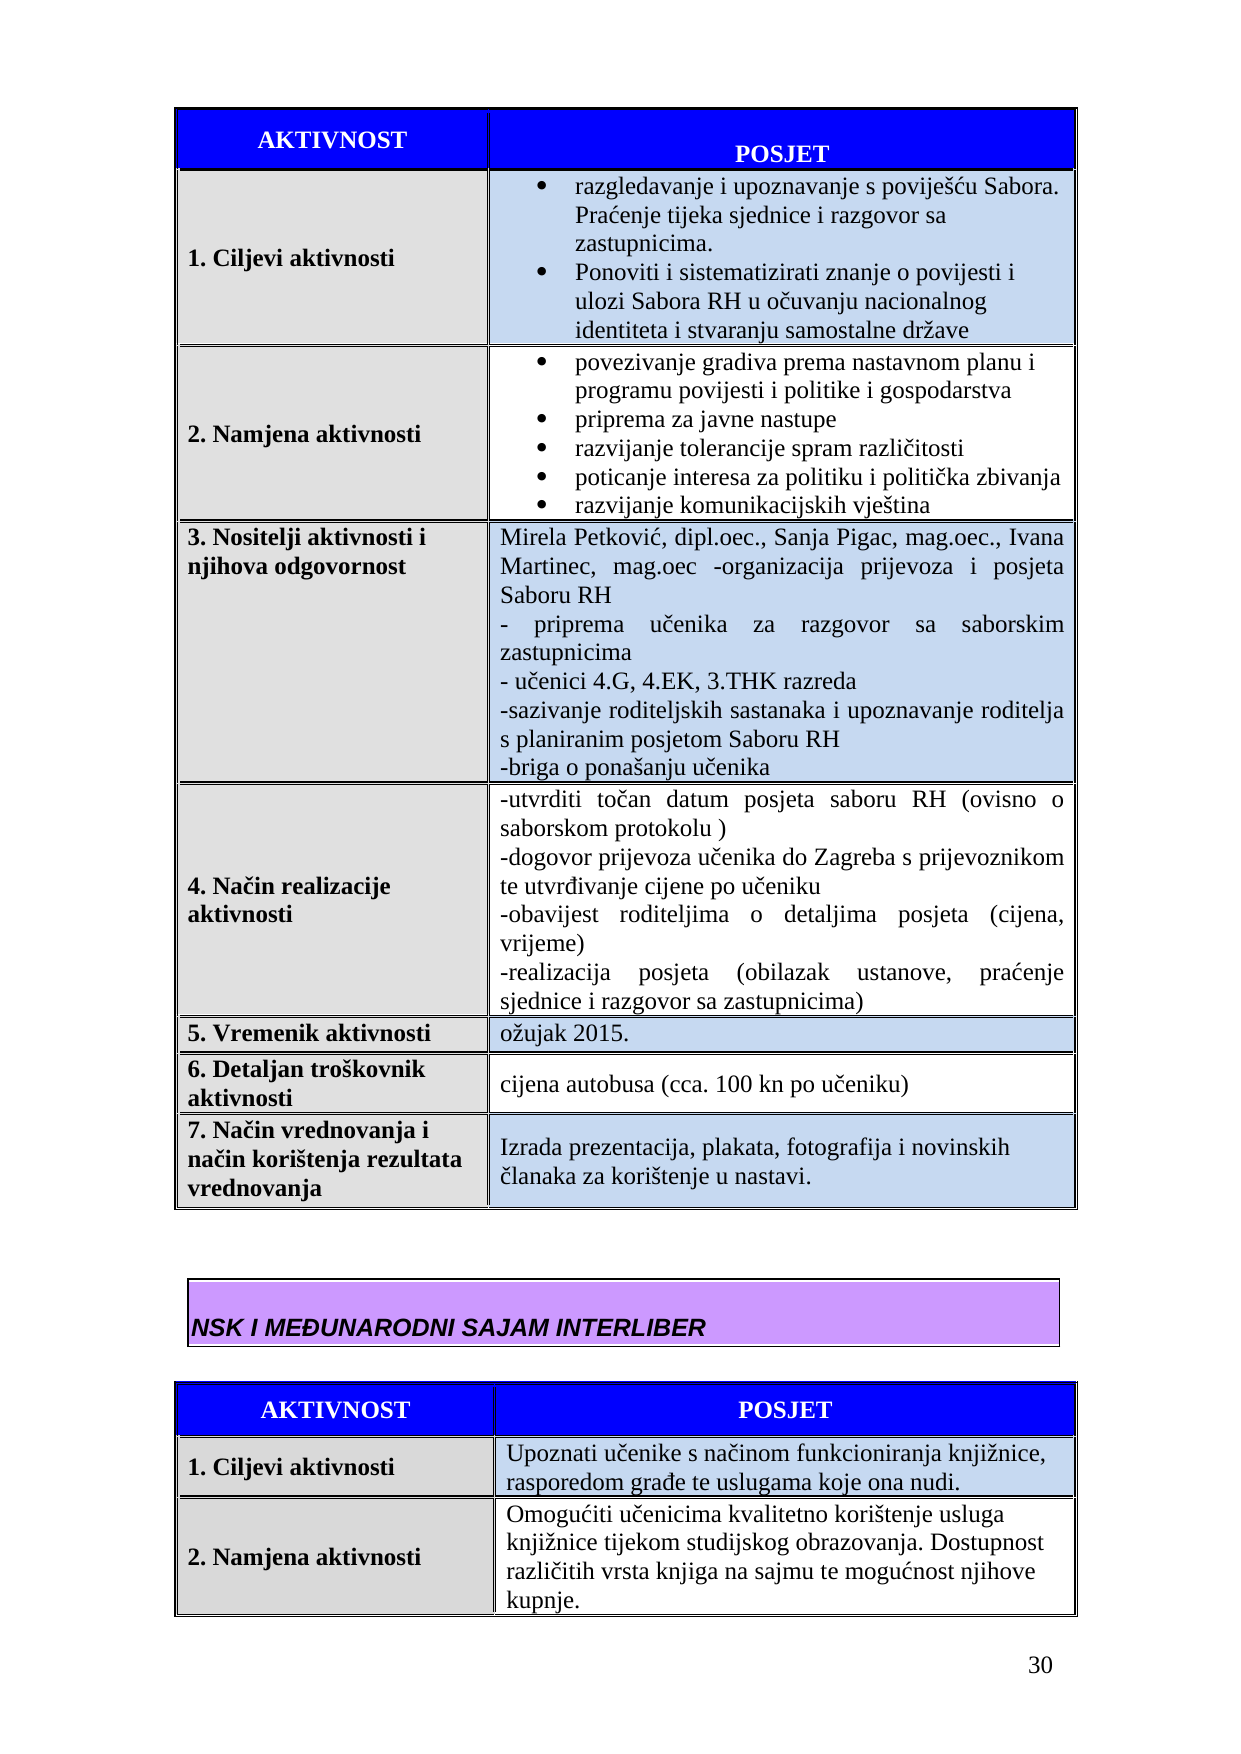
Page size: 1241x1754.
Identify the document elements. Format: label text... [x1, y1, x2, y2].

table_cell Mirela Petković, dipl.oec., Sanja Pigac, mag.oec., Ivana Martinec, mag.oec -organizacija prijevoza i posjeta Saboru RH - priprema učenika za razgovor sa saborskim zastupnicima - učenici 4.G, 4.EK, 3.THK razreda -sazivanje roditeljskih sastanaka i upoznavanje roditelja s planiranim posjetom Saboru RH -briga o ponašanju učenika [490, 519, 1075, 781]
table_cell Omogućiti učenicima kvalitetno korištenje usluga knjižnice tijekom studijskog obrazovanja. Dostupnost različitih vrsta knjiga na sajmu te mogućnost njihove kupnje. [495, 1495, 1075, 1614]
text NSK I MEĐUNARODNI SAJAM INTERLIBER [189, 1313, 1059, 1344]
table_cell Izrada prezentacija, plakata, fotografija i novinskih članaka za korištenje u nastavi. [489, 1112, 1076, 1207]
table_cell razgledavanje i upoznavanje s poviješću Sabora. Praćenje tijeka sjednice i razgovor sa zastupnicima. Ponoviti i sistematizirati znanje o povijesti i ulozi Sabora RH u očuvanju nacionalnog identiteta i stvaranju samostalne države [490, 168, 1076, 343]
table_cell 4. Način realizacije aktivnosti [178, 781, 487, 1014]
table_cell cijena autobusa (cca. 100 kn po učeniku) [490, 1051, 1075, 1112]
table_header POSJET [489, 110, 1074, 168]
table_header POSJET [495, 1385, 1074, 1435]
table_cell povezivanje gradiva prema nastavnom planu i programu povijesti i politike i gospodarstva priprema za javne nastupe razvijanje tolerancije spram različitosti poticanje interesa za politiku i politička zbivanja razvijanje komunikacijskih vještina [490, 344, 1075, 519]
table_cell ožujak 2015. [490, 1015, 1075, 1051]
table_cell 7. Način vrednovanja i način korištenja rezultata vrednovanja [176, 1112, 489, 1207]
table_cell 5. Vremenik aktivnosti [178, 1015, 487, 1051]
table_cell 6. Detaljan troškovnik aktivnosti [178, 1051, 487, 1112]
table_header AKTIVNOST [178, 1385, 495, 1435]
table_cell 3. Nositelji aktivnosti i njihova odgovornost [178, 519, 487, 781]
table_header AKTIVNOST [178, 110, 489, 168]
table_cell Upoznati učenike s načinom funkcioniranja knjižnice, rasporedom građe te uslugama koje ona nudi. [495, 1435, 1076, 1495]
table_cell 2. Namjena aktivnosti [178, 1495, 495, 1614]
table_cell 1. Ciljevi aktivnosti [176, 1435, 495, 1495]
table_cell -utvrditi točan datum posjeta saboru RH (ovisno o saborskom protokolu ) -dogovor prijevoza učenika do Zagreba s prijevoznikom te utvrđivanje cijene po učeniku -obavijest roditeljima o detaljima posjeta (cijena, vrijeme) -realizacija posjeta (obilazak ustanove, praćenje sjednice i razgovor sa zastupnicima) [490, 781, 1075, 1014]
table_cell 1. Ciljevi aktivnosti [176, 168, 487, 343]
table_cell 2. Namjena aktivnosti [178, 344, 487, 519]
